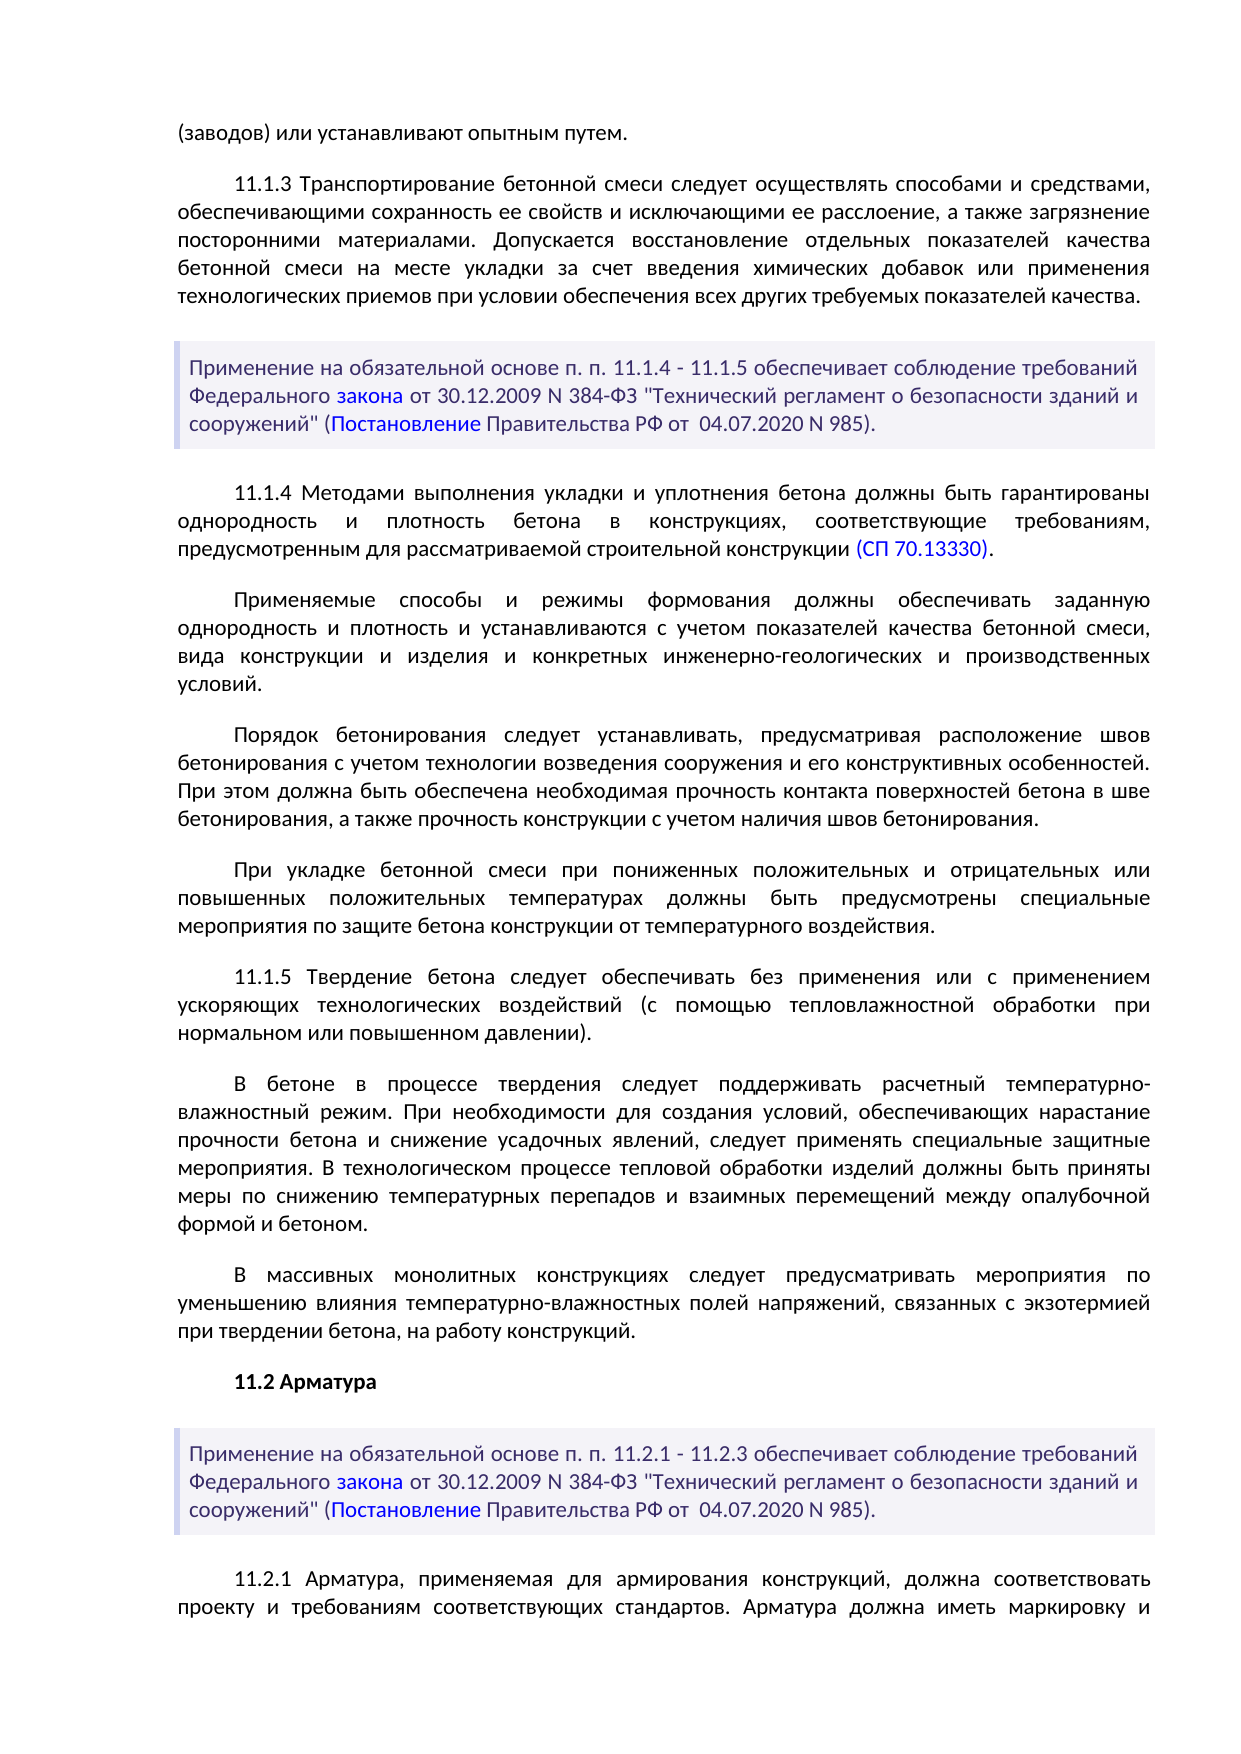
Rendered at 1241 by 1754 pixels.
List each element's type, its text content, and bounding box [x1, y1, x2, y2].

text 11.1.3 Транспортирование бетонной смеси следует осуществлять способами и средствами, обеспечивающими сохранность ее свойств и исключающими ее расслоение, а также загрязнение посторонними материалами. Допускается восстановление отдельных показателей качества бетонной смеси на месте укладки за счет введения химических добавок или применения технологических приемов при условии обеспечения всех других требуемых показателей качества. [177, 169, 1152, 309]
text Применяемые способы и режимы формования должны обеспечивать заданную однородность и плотность и устанавливаются с учетом показателей качества бетонной смеси, вида конструкции и изделия и конкретных инженерно-геологических и производственных условий. [177, 585, 1152, 697]
text 11.1.5 Твердение бетона следует обеспечивать без применения или с применением ускоряющих технологических воздействий (с помощью тепловлажностной обработки при нормальном или повышенном давлении). [177, 962, 1152, 1046]
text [177, 118, 1152, 146]
text При укладке бетонной смеси при пониженных положительных и отрицательных или повышенных положительных температурах должны быть предусмотрены специальные мероприятия по защите бетона конструкции от температурного воздействия. [177, 855, 1152, 939]
text В бетоне в процессе твердения следует поддерживать расчетный температурно-влажностный режим. При необходимости для создания условий, обеспечивающих нарастание прочности бетона и снижение усадочных явлений, следует применять специальные защитные мероприятия. В технологическом процессе тепловой обработки изделий должны быть приняты меры по снижению температурных перепадов и взаимных перемещений между опалубочной формой и бетоном. [177, 1069, 1152, 1237]
text 11.1.4 Методами выполнения укладки и уплотнения бетона должны быть гарантированы однородность и плотность бетона в конструкциях, соответствующие требованиям, предусмотренным для рассматриваемой строительной конструкции (СП 70.13330). [177, 478, 1152, 562]
title 11.2 Арматура [177, 1367, 1152, 1395]
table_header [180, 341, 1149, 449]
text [177, 1564, 1152, 1620]
text В массивных монолитных конструкциях следует предусматривать мероприятия по уменьшению влияния температурно-влажностных полей напряжений, связанных с экзотермией при твердении бетона, на работу конструкций. [177, 1260, 1152, 1344]
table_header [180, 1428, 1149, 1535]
text Порядок бетонирования следует устанавливать, предусматривая расположение швов бетонирования с учетом технологии возведения сооружения и его конструктивных особенностей. При этом должна быть обеспечена необходимая прочность контакта поверхностей бетона в шве бетонирования, а также прочность конструкции с учетом наличия швов бетонирования. [177, 720, 1152, 832]
